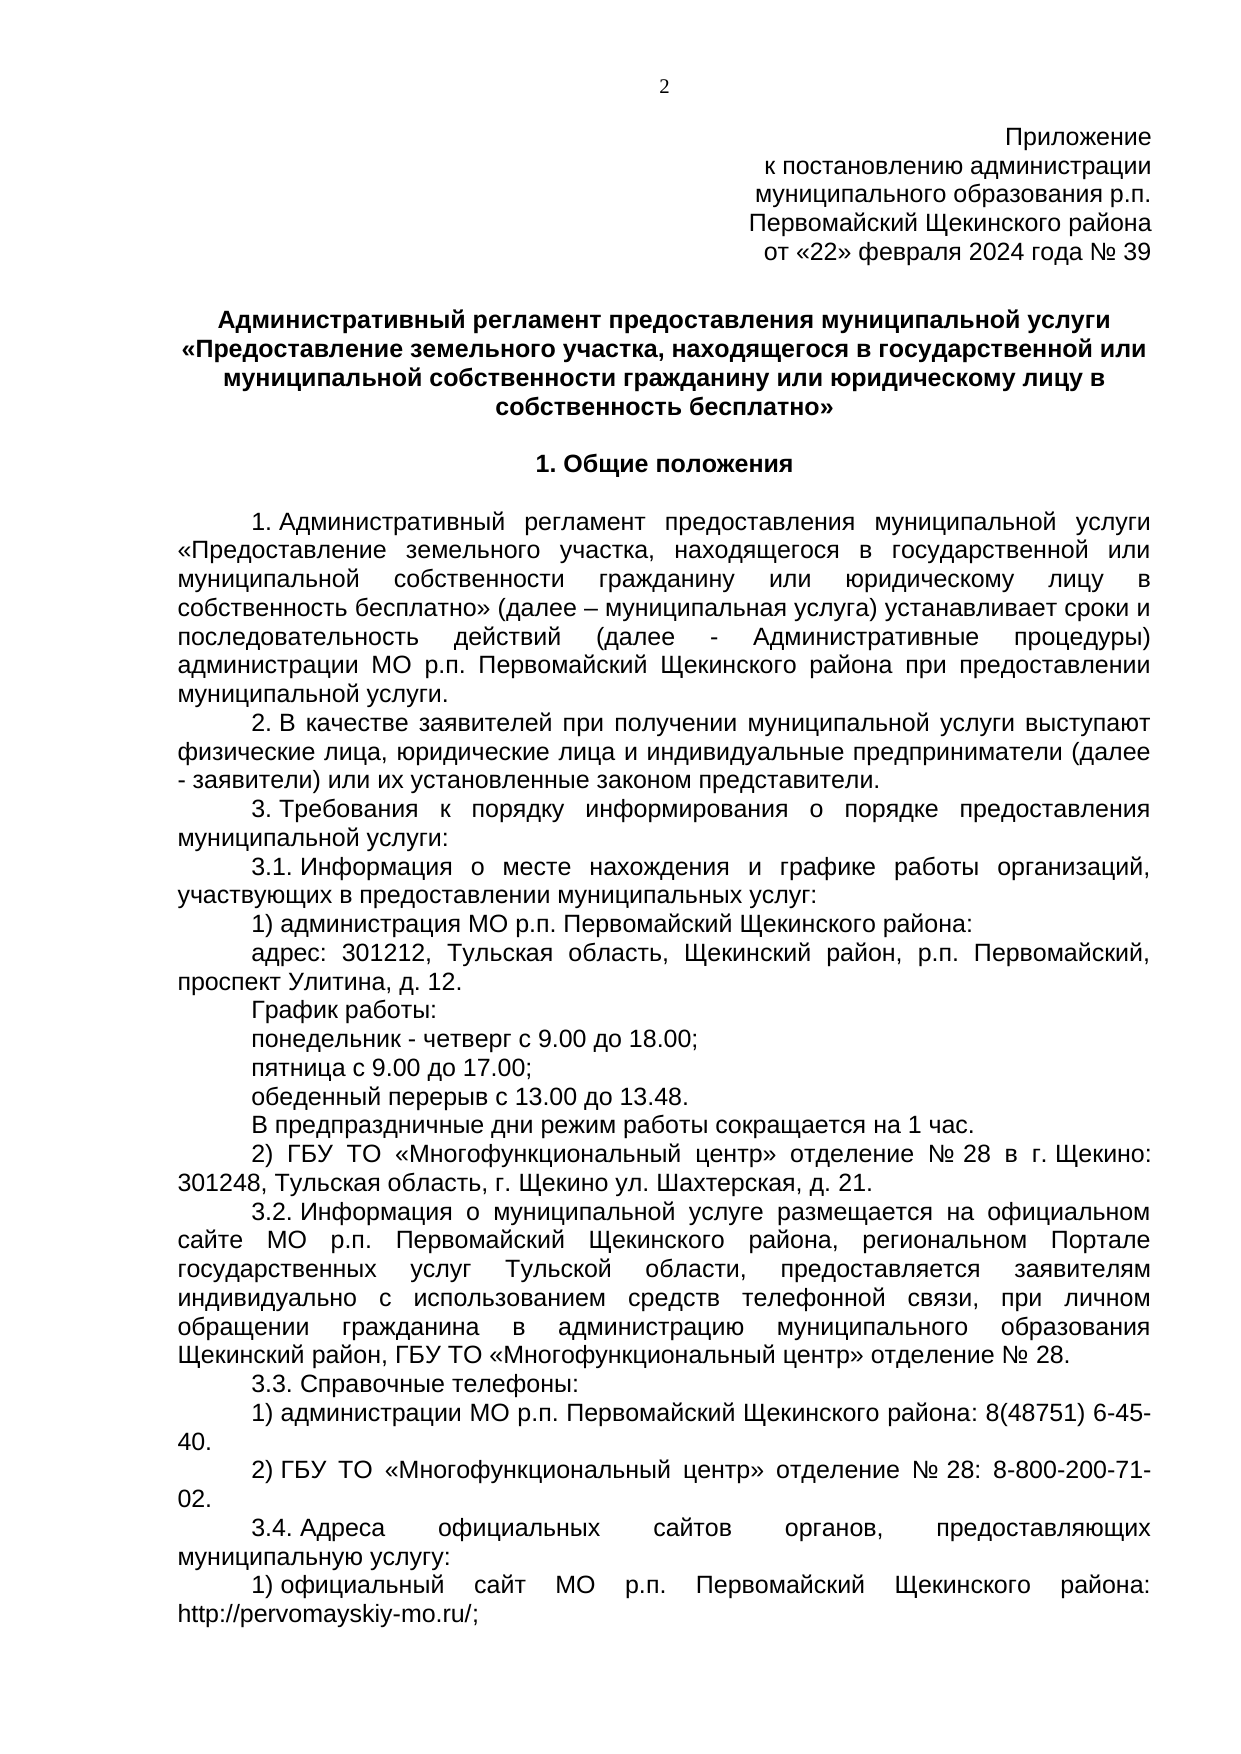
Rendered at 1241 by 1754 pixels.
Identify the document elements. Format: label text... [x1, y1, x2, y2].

text Приложение [177, 122, 1152, 151]
text 1. Общие положения [177, 449, 1152, 478]
text Административный регламент предоставления муниципальной услуги [177, 305, 1152, 334]
text обеденный перерыв с 13.00 до 13.48. [177, 1082, 1152, 1110]
text понедельник - четверг с 9.00 до 18.00; [177, 1024, 1152, 1053]
text 3.3. Справочные телефоны: [177, 1369, 1152, 1398]
text 2) ГБУ ТО «Многофункциональный центр» отделение № 28 в г. Щекино: 301248, Тульская область, г. Щекино ул. Шахтерская, д. 21. [177, 1139, 1152, 1197]
text 1) администрации МО р.п. Первомайский Щекинского района: 8(48751) 6-45-40. [177, 1398, 1152, 1455]
text 3.2. Информация о муниципальной услуге размещается на официальном сайте МО р.п. Первомайский Щекинского района, региональном Портале государственных услуг Тульской области, предоставляется заявителям индивидуально с использованием средств телефонной связи, при личном обращении гражданина в администрацию муниципального образования Щекинский район, ГБУ ТО «Многофункциональный центр» отделение № 28. [177, 1197, 1152, 1369]
text В предпраздничные дни режим работы сокращается на 1 час. [177, 1110, 1152, 1139]
text пятница с 9.00 до 17.00; [177, 1053, 1152, 1082]
text 3. Требования к порядку информирования о порядке предоставления муниципальной услуги: [177, 794, 1152, 852]
text 2. В качестве заявителей при получении муниципальной услуги выступают физические лица, юридические лица и индивидуальные предприниматели (далее - заявители) или их установленные законом представители. [177, 708, 1152, 794]
text от «22» февраля 2024 года № 39 [177, 237, 1152, 266]
text к постановлению администрации [177, 151, 1152, 179]
text муниципального образования р.п. [177, 179, 1152, 208]
text 1. Административный регламент предоставления муниципальной услуги «Предоставление земельного участка, находящегося в государственной или муниципальной собственности гражданину или юридическому лицу в собственность бесплатно» (далее – муниципальная услуга) устанавливает сроки и последовательность действий (далее - Административные процедуры) администрации МО р.п. Первомайский Щекинского района при предоставлении муниципальной услуги. [177, 507, 1152, 708]
text 1) официальный сайт МО р.п. Первомайский Щекинского района: http://pervomayskiy-mo.ru/; [177, 1570, 1152, 1628]
text 3.4. Адреса официальных сайтов органов, предоставляющих муниципальную услугу: [177, 1513, 1152, 1570]
text 2) ГБУ ТО «Многофункциональный центр» отделение № 28: 8-800-200-71-02. [177, 1455, 1152, 1513]
text Первомайский Щекинского района [177, 208, 1152, 237]
text График работы: [177, 995, 1152, 1024]
text 1) администрация МО р.п. Первомайский Щекинского района: [177, 909, 1152, 938]
text адрес: 301212, Тульская область, Щекинский район, р.п. Первомайский, проспект Улитина, д. 12. [177, 938, 1152, 995]
text 3.1. Информация о месте нахождения и графике работы организаций, участвующих в предоставлении муниципальных услуг: [177, 852, 1152, 909]
text «Предоставление земельного участка, находящегося в государственной или муниципальной собственности гражданину или юридическому лицу в собственность бесплатно» [177, 334, 1152, 420]
